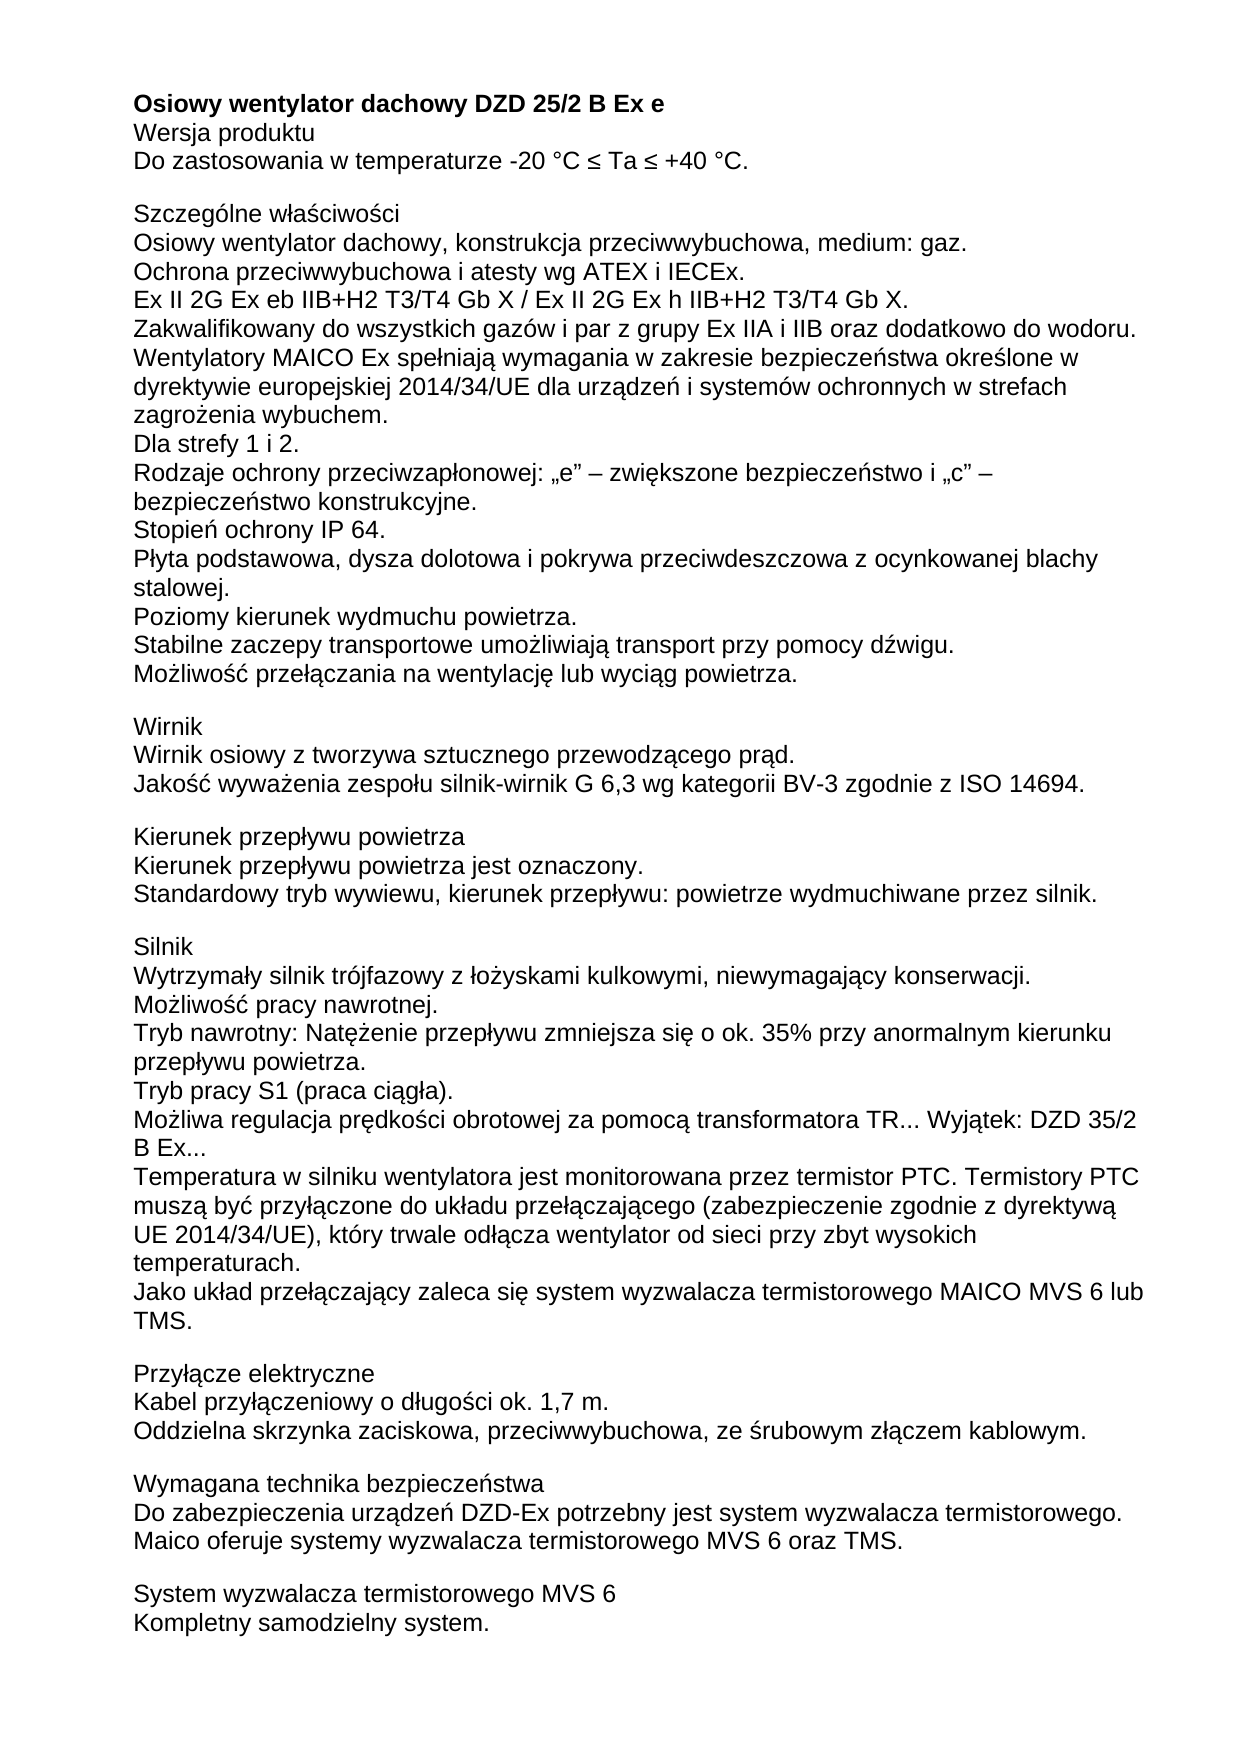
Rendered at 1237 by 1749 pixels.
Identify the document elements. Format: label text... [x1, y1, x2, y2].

text Kabel przyłączeniowy o długości ok. 1,7 m. [133, 1387, 1148, 1416]
text Kompletny samodzielny system. [133, 1608, 1148, 1636]
text Jako układ przełączający zaleca się system wyzwalacza termistorowego MAICO MVS 6 lub TMS. [133, 1277, 1148, 1334]
text Jakość wyważenia zespołu silnik-wirnik G 6,3 wg kategorii BV-3 zgodnie z ISO 14694. [133, 769, 1148, 798]
text Wirnik osiowy z tworzywa sztucznego przewodzącego prąd. [133, 740, 1148, 769]
text Przyłącze elektryczne [133, 1358, 1148, 1387]
text Kierunek przepływu powietrza [133, 822, 1148, 851]
text Osiowy wentylator dachowy DZD 25/2 B Ex e [133, 89, 1148, 117]
text Poziomy kierunek wydmuchu powietrza. [133, 601, 1148, 630]
text Rodzaje ochrony przeciwzapłonowej: „e” – zwiększone bezpieczeństwo i „c” – bezpieczeństwo konstrukcyjne. [133, 458, 1148, 515]
text Wytrzymały silnik trójfazowy z łożyskami kulkowymi, niewymagający konserwacji. [133, 961, 1148, 989]
text Płyta podstawowa, dysza dolotowa i pokrywa przeciwdeszczowa z ocynkowanej blachy stalowej. [133, 544, 1148, 601]
text Możliwa regulacja prędkości obrotowej za pomocą transformatora TR... Wyjątek: DZD 35/2 B Ex... [133, 1104, 1148, 1162]
text Wymagana technika bezpieczeństwa [133, 1469, 1148, 1497]
text Szczególne właściwości [133, 199, 1148, 228]
text Tryb pracy S1 (praca ciągła). [133, 1076, 1148, 1104]
text Osiowy wentylator dachowy, konstrukcja przeciwwybuchowa, medium: gaz. [133, 228, 1148, 256]
text Oddzielna skrzynka zaciskowa, przeciwwybuchowa, ze śrubowym złączem kablowym. [133, 1416, 1148, 1445]
text Kierunek przepływu powietrza jest oznaczony. [133, 851, 1148, 879]
text Temperatura w silniku wentylatora jest monitorowana przez termistor PTC. Termistory PTC muszą być przyłączone do układu przełączającego (zabezpieczenie zgodnie z dyrektywą UE 2014/34/UE), który trwale odłącza wentylator od sieci przy zbyt wysokich temperaturach. [133, 1162, 1148, 1277]
text Możliwość pracy nawrotnej. [133, 989, 1148, 1018]
text Standardowy tryb wywiewu, kierunek przepływu: powietrze wydmuchiwane przez silnik. [133, 879, 1148, 908]
text Ex II 2G Ex eb IIB+H2 T3/T4 Gb X / Ex II 2G Ex h IIB+H2 T3/T4 Gb X. [133, 285, 1148, 314]
text Silnik [133, 932, 1148, 961]
text Zakwalifikowany do wszystkich gazów i par z grupy Ex IIA i IIB oraz dodatkowo do wodoru. [133, 314, 1148, 343]
text System wyzwalacza termistorowego MVS 6 [133, 1579, 1148, 1608]
text Wersja produktu [133, 117, 1148, 146]
text Możliwość przełączania na wentylację lub wyciąg powietrza. [133, 659, 1148, 688]
text Stopień ochrony IP 64. [133, 515, 1148, 544]
text Tryb nawrotny: Natężenie przepływu zmniejsza się o ok. 35% przy anormalnym kierunku przepływu powietrza. [133, 1018, 1148, 1076]
text Ochrona przeciwwybuchowa i atesty wg ATEX i IECEx. [133, 256, 1148, 285]
text Dla strefy 1 i 2. [133, 429, 1148, 458]
text Stabilne zaczepy transportowe umożliwiają transport przy pomocy dźwigu. [133, 630, 1148, 659]
text Wentylatory MAICO Ex spełniają wymagania w zakresie bezpieczeństwa określone w dyrektywie europejskiej 2014/34/UE dla urządzeń i systemów ochronnych w strefach zagrożenia wybuchem. [133, 343, 1148, 429]
text Wirnik [133, 712, 1148, 740]
text Do zastosowania w temperaturze -20 °C ≤ Ta ≤ +40 °C. [133, 146, 1148, 175]
text Do zabezpieczenia urządzeń DZD-Ex potrzebny jest system wyzwalacza termistorowego. [133, 1497, 1148, 1526]
text Maico oferuje systemy wyzwalacza termistorowego MVS 6 oraz TMS. [133, 1526, 1148, 1555]
